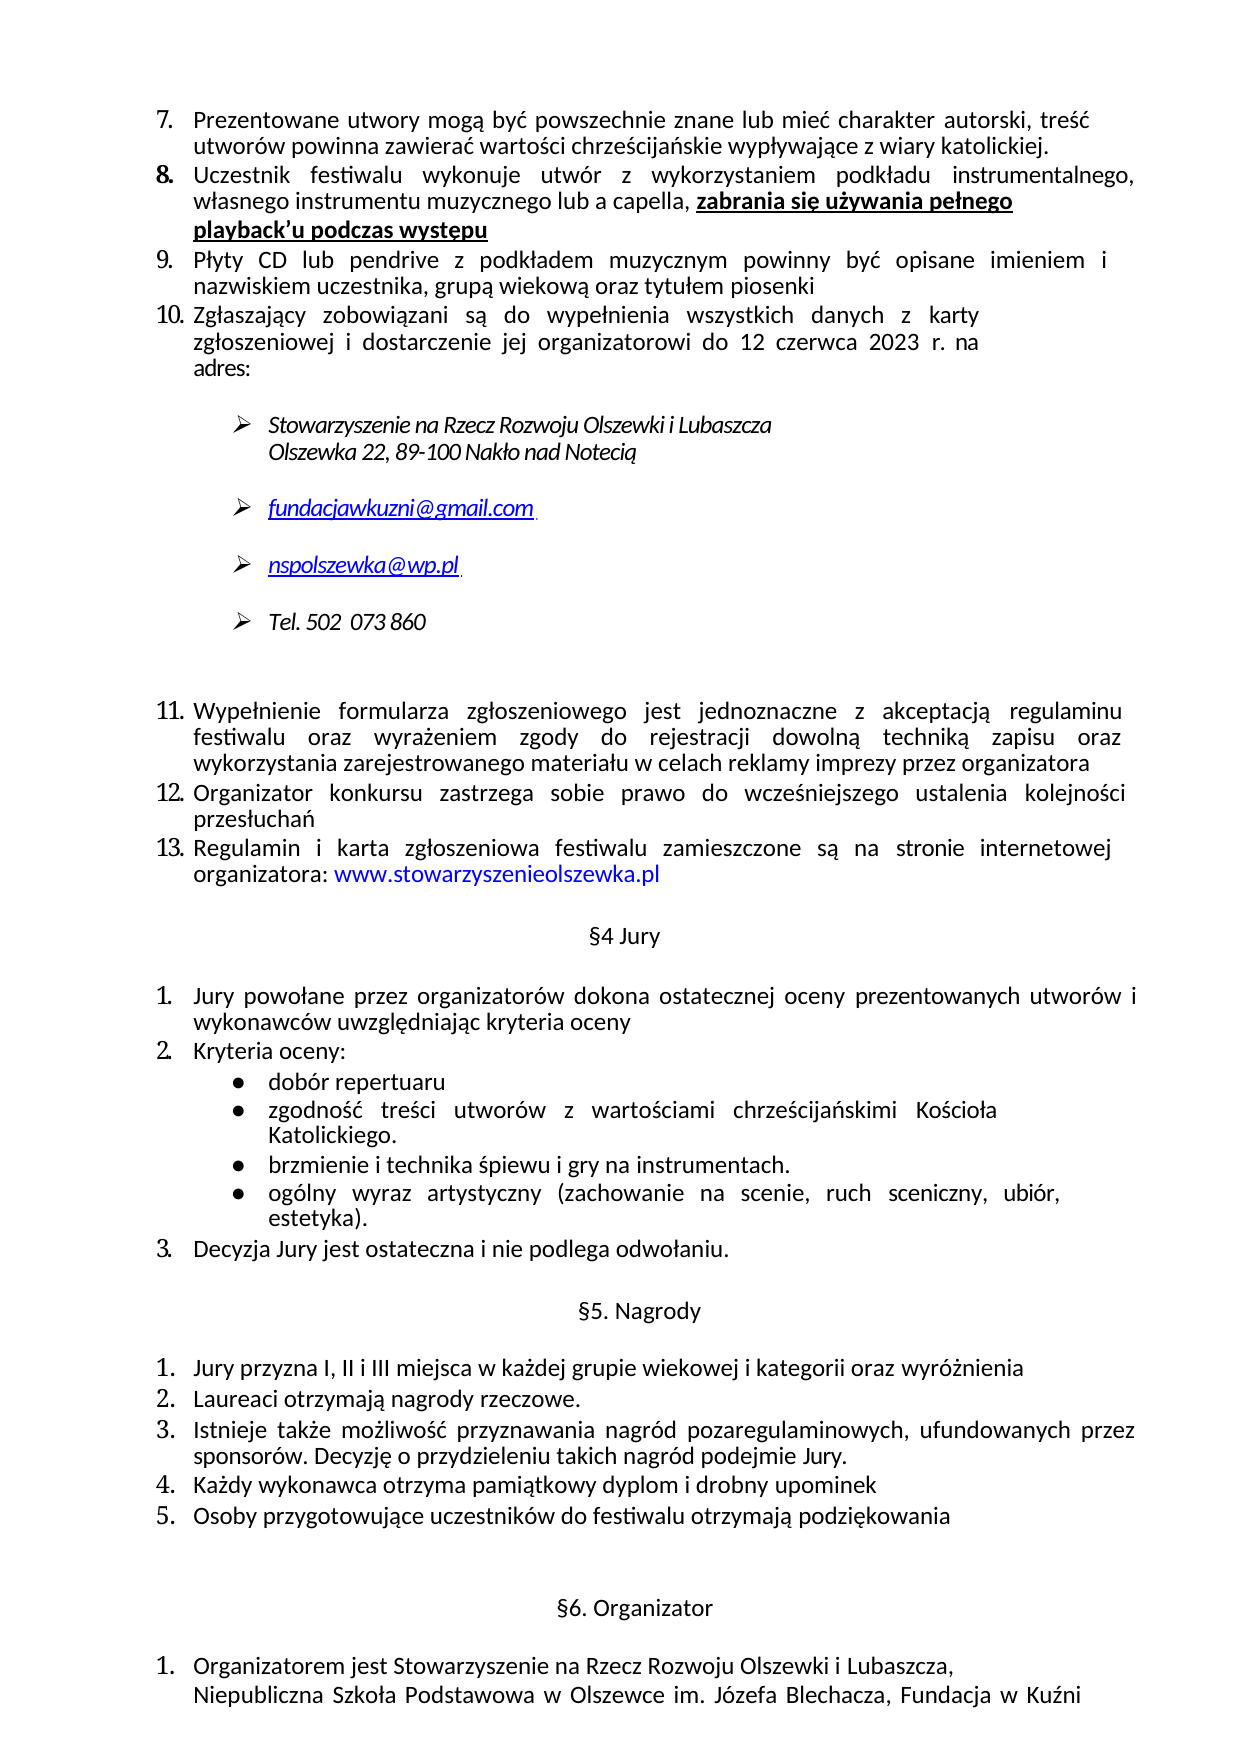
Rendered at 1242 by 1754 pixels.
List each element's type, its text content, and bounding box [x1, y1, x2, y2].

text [193, 1682, 1083, 1708]
list Jury przyzna I, II i III miejsca w każdej grupie wiekowej i kategorii oraz wyróżnienia [156, 1351, 1148, 1383]
list Każdy wykonawca otrzyma pamiątkowy dyplom i drobny upominek [156, 1470, 1148, 1499]
list fundacjawkuzni@gmail.com [231, 496, 979, 522]
list Wypełnienie formularza zgłoszeniowego jest jednoznaczne z akceptacją regulaminu festiwalu oraz wyrażeniem zgody do rejestracji dowolną techniką zapisu oraz wykorzystania zarejestrowanego materiału w celach reklamy imprezy przez organizatora [156, 696, 1122, 778]
list Stowarzyszenie na Rzecz Rozwoju Olszewki i Lubaszcza [231, 413, 979, 439]
list zgodność treści utworów z wartościami chrześcijańskimi Kościoła Katolickiego. [231, 1098, 997, 1150]
list Organizatorem jest Stowarzyszenie na Rzecz Rozwoju Olszewki i Lubaszcza, [156, 1648, 1148, 1681]
list Tel. 502 073 860 [231, 609, 979, 635]
subtitle playback’u podczas występu [193, 216, 1148, 244]
list ogólny wyraz artystyczny (zachowanie na scenie, ruch sceniczny, ubiór, estetyka). [231, 1181, 1060, 1233]
text §4 Jury [588, 920, 1148, 951]
list Uczestnik festiwalu wykonuje utwór z wykorzystaniem podkładu instrumentalnego, własnego instrumentu muzycznego lub a capella, zabrania się używania pełnego [156, 161, 1134, 216]
list Regulamin i karta zgłoszeniowa festiwalu zamieszczone są na stronie internetowej organizatora: www.stowarzyszenieolszewka.pl [156, 833, 1111, 889]
text §5. Nagrody [578, 1295, 1148, 1326]
list Osoby przygotowujące uczestników do festiwalu otrzymają podziękowania [156, 1499, 1148, 1531]
list brzmienie i technika śpiewu i gry na instrumentach. [231, 1150, 1148, 1179]
list Kryteria oceny: [156, 1037, 1148, 1066]
text §6. Organizator [554, 1592, 1113, 1623]
list Decyzja Jury jest ostateczna i nie podlega odwołaniu. [156, 1233, 1148, 1264]
list Zgłaszający zobowiązani są do wypełnienia wszystkich danych z karty zgłoszeniowej i dostarczenie jej organizatorowi do 12 czerwca 2023 r. na adres: [156, 301, 979, 382]
list Organizator konkursu zastrzega sobie prawo do wcześniejszego ustalenia kolejności przesłuchań [156, 778, 1126, 833]
list nspolszewka@wp.pl [231, 552, 979, 578]
list Istnieje także możliwość przyznawania nagród pozaregulaminowych, ufundowanych przez sponsorów. Decyzję o przydzieleniu takich nagród podejmie Jury. [156, 1415, 1136, 1470]
list Płyty CD lub pendrive z podkładem muzycznym powinny być opisane imieniem i nazwiskiem uczestnika, grupą wiekową oraz tytułem piosenki [156, 245, 1107, 301]
list Laureaci otrzymają nagrody rzeczowe. [156, 1383, 1148, 1413]
list dobór repertuaru [231, 1066, 1148, 1096]
list Jury powołane przez organizatorów dokona ostatecznej oceny prezentowanych utworów i wykonawców uwzględniając kryteria oceny [156, 981, 1137, 1037]
list Olszewka 22, 89-100 Nakło nad Notecią [268, 439, 979, 465]
list Prezentowane utwory mogą być powszechnie znane lub mieć charakter autorski, treść utworów powinna zawierać wartości chrześcijańskie wypływające z wiary katolickiej. [156, 105, 1090, 161]
